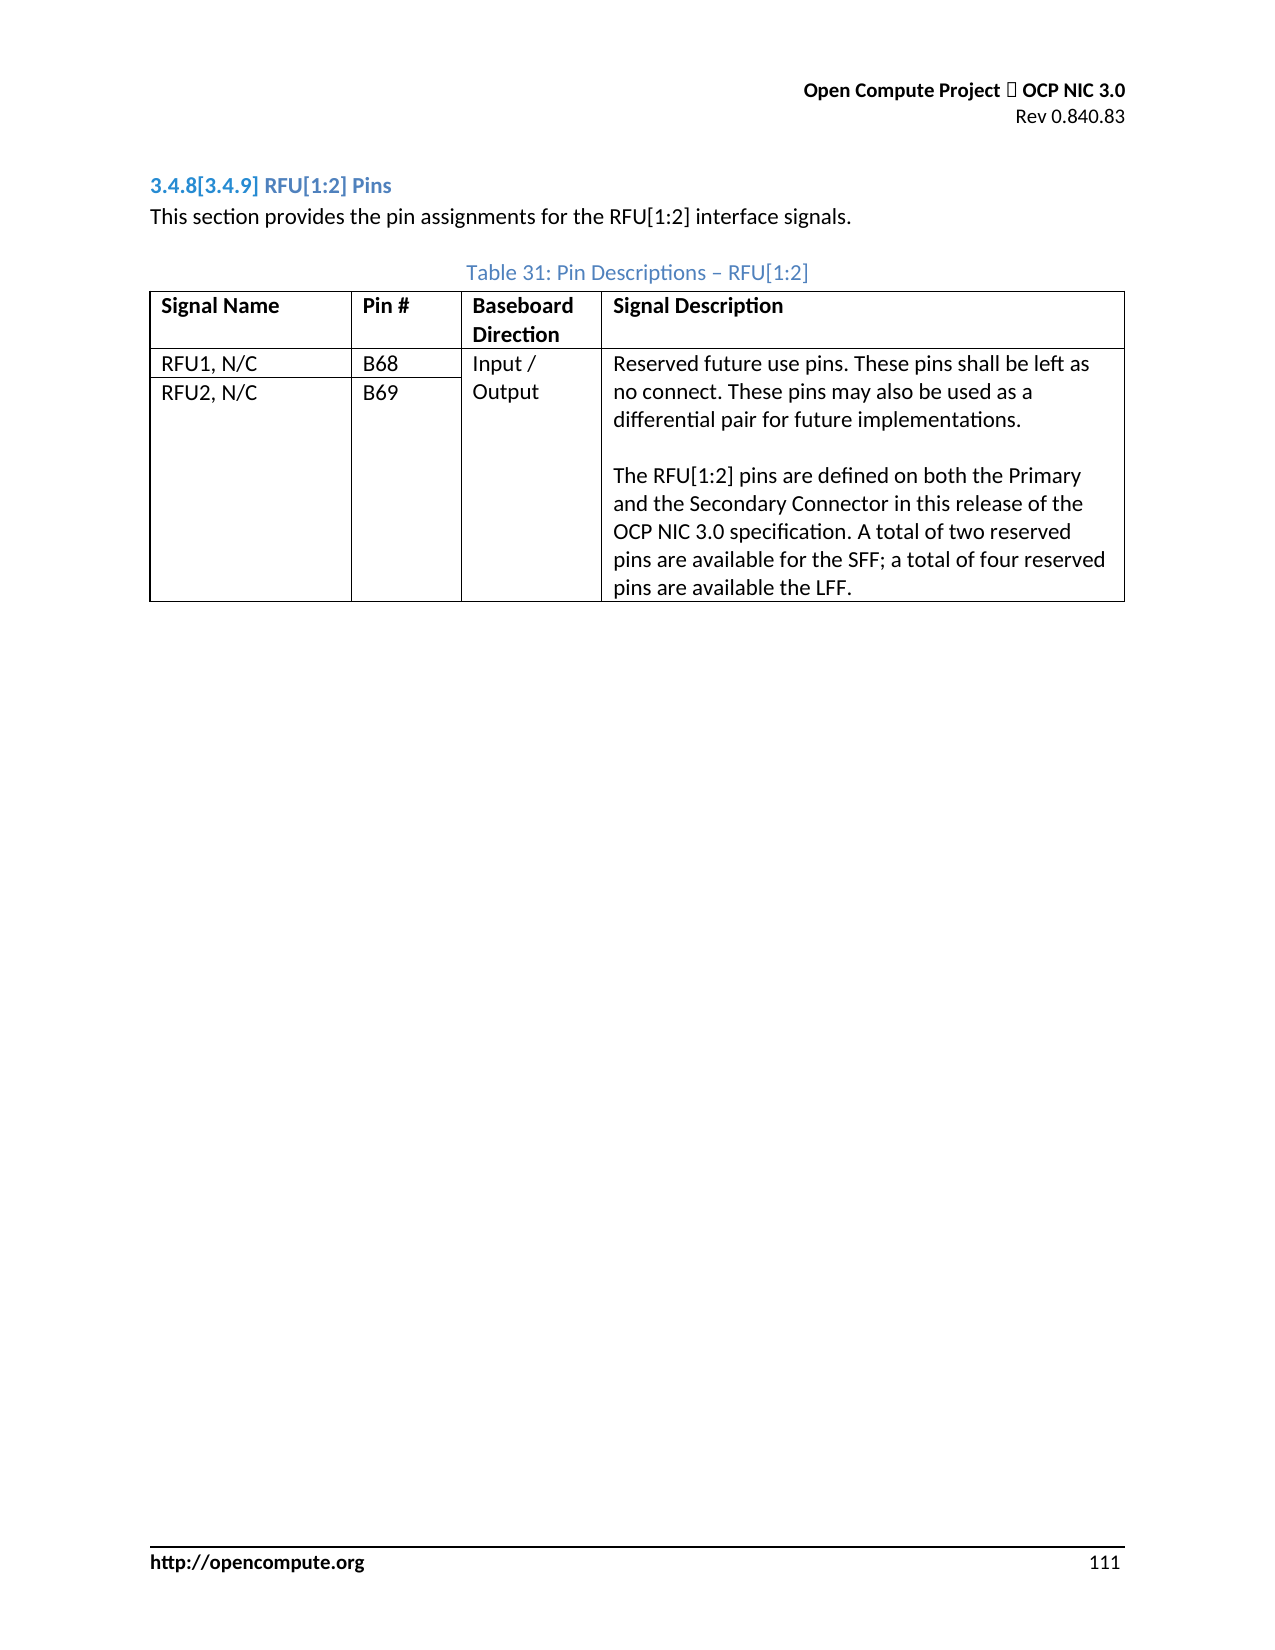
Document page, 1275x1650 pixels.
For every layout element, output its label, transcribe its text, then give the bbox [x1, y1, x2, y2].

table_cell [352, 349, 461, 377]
text Table : Pin Descriptions – RFU[1:2] [150, 258, 1125, 286]
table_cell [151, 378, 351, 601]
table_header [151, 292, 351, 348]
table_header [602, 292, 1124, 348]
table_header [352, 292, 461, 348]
text This section provides the pin assignments for the RFU[1:2] interface signals. [150, 202, 1125, 230]
subtitle RFU[1:2] Pins [150, 171, 1125, 199]
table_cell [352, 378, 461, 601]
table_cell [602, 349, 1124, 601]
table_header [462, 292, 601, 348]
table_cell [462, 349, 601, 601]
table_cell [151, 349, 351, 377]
